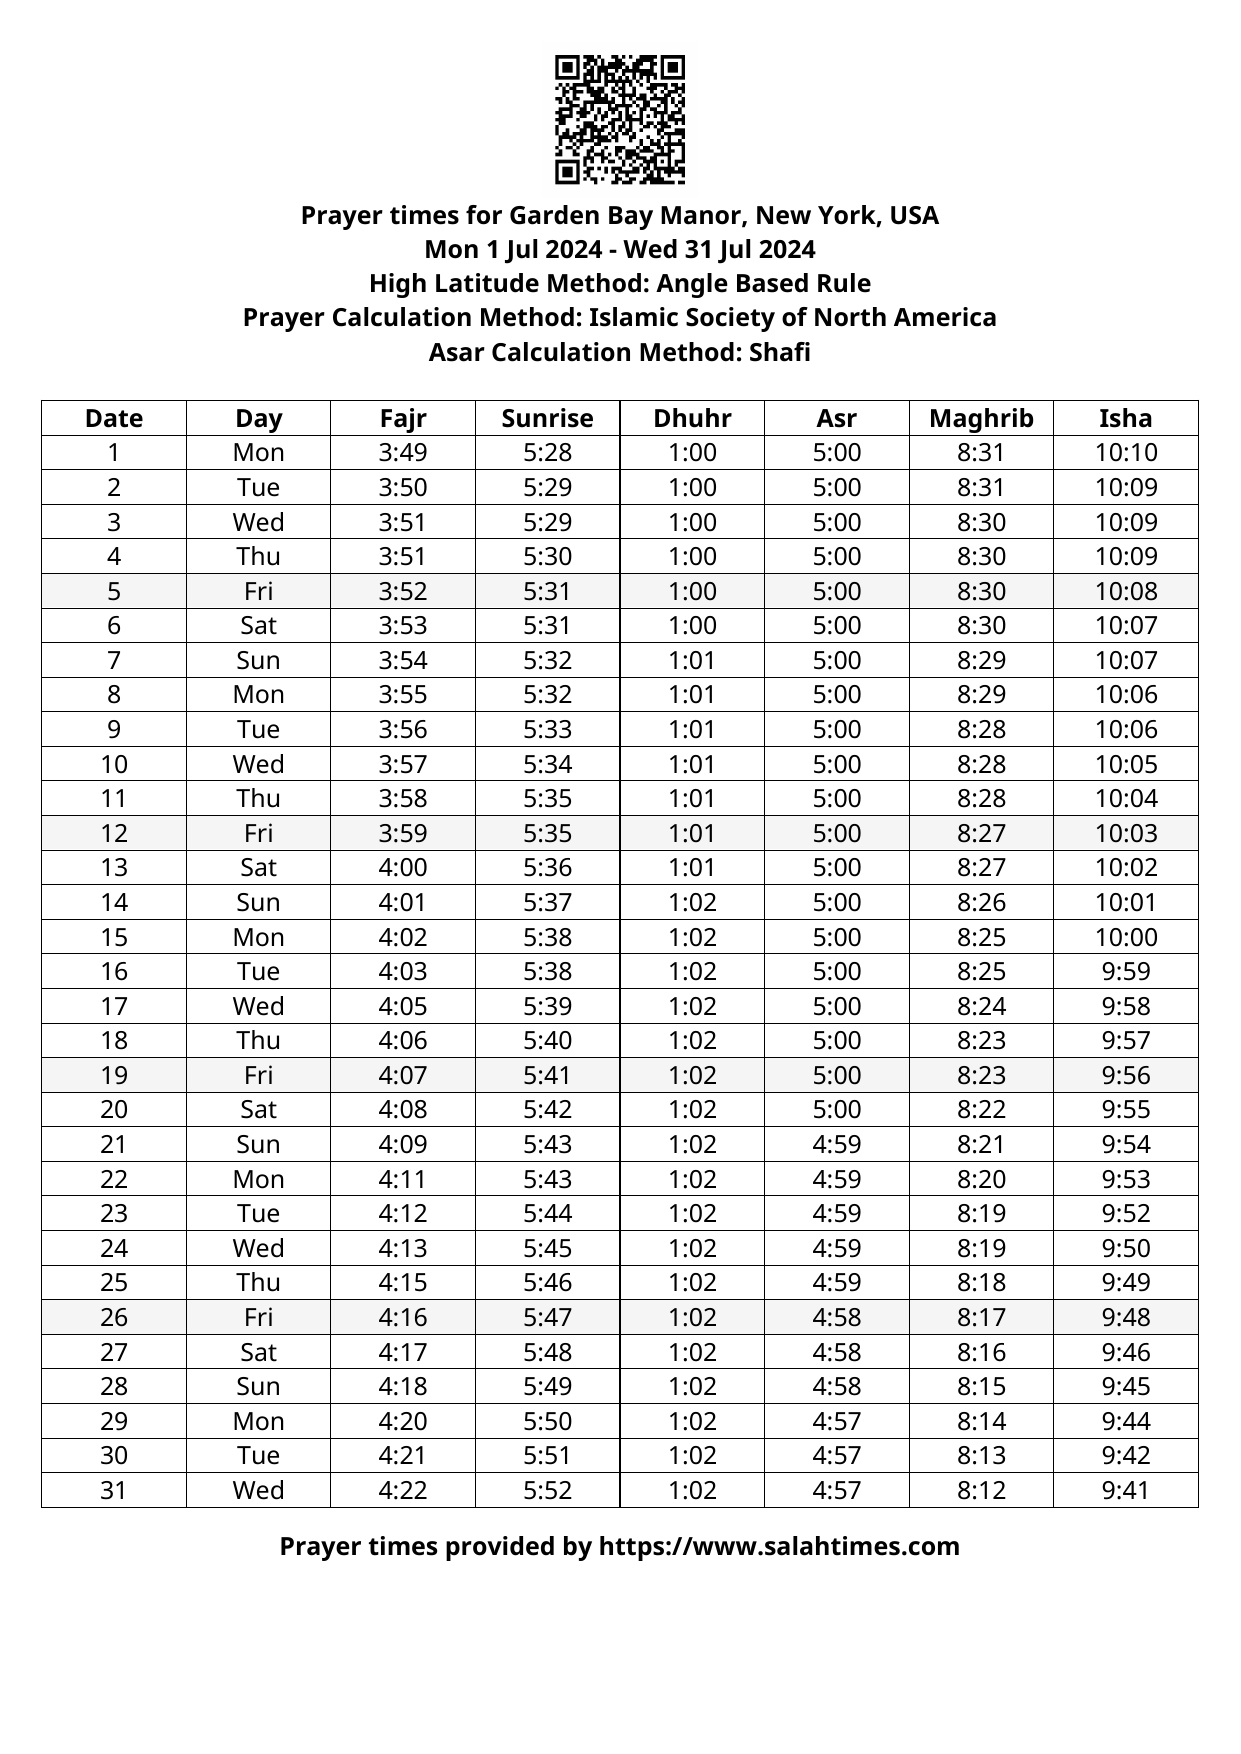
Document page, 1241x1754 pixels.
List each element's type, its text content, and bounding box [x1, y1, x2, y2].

table_cell 4:08 [331, 1093, 475, 1126]
table_cell 30 [42, 1439, 186, 1472]
table_cell 5:00 [765, 816, 909, 849]
table_cell 5:00 [765, 643, 909, 677]
table_cell Mon [187, 436, 330, 469]
table_cell 5:00 [765, 712, 909, 746]
table_cell 8:14 [910, 1404, 1053, 1437]
table_cell 23 [42, 1196, 186, 1230]
table_cell 8:26 [910, 885, 1053, 919]
table_cell 1:00 [621, 505, 764, 538]
table_cell 1:01 [621, 643, 764, 677]
table_cell 8:30 [910, 539, 1053, 573]
table_cell 4:07 [331, 1058, 475, 1092]
table_cell 5:32 [476, 678, 619, 711]
table_cell 4:16 [331, 1300, 475, 1334]
table_cell 9:58 [1054, 989, 1198, 1022]
table_cell 7 [42, 643, 186, 677]
table_cell 17 [42, 989, 186, 1022]
table_cell 9:48 [1054, 1300, 1198, 1334]
table_cell 1:02 [621, 1093, 764, 1126]
table_cell Tue [187, 1196, 330, 1230]
table_cell 5:36 [476, 851, 619, 884]
table_cell 5:48 [476, 1335, 619, 1368]
table_cell 1:02 [621, 989, 764, 1022]
table_cell 1:00 [621, 470, 764, 504]
table_cell Fri [187, 1058, 330, 1092]
table_cell Thu [187, 539, 330, 573]
table_cell 5:31 [476, 609, 619, 642]
table_cell 3 [42, 505, 186, 538]
table_cell 8:31 [910, 436, 1053, 469]
table_cell 5:39 [476, 989, 619, 1022]
table_cell 8:19 [910, 1231, 1053, 1264]
table_cell 10:00 [1054, 920, 1198, 953]
table_cell 1:00 [621, 574, 764, 607]
table_cell 5:49 [476, 1369, 619, 1403]
table_cell 5:34 [476, 747, 619, 780]
table_cell Fri [187, 816, 330, 849]
table_cell 4:17 [331, 1335, 475, 1368]
table_cell 10:10 [1054, 436, 1198, 469]
table_cell 4:20 [331, 1404, 475, 1437]
table_cell 5:38 [476, 954, 619, 988]
table_cell 12 [42, 816, 186, 849]
table_cell Sat [187, 609, 330, 642]
text High Latitude Method: Angle Based Rule [42, 266, 1198, 300]
table_cell 1:01 [621, 678, 764, 711]
table_cell 1:02 [621, 885, 764, 919]
picture [542, 41, 699, 198]
table_cell 1:02 [621, 954, 764, 988]
table_cell 5 [42, 574, 186, 607]
table_cell 1:02 [621, 1404, 764, 1437]
table_cell 4:59 [765, 1127, 909, 1161]
table_cell 10:07 [1054, 643, 1198, 677]
table_cell 5:43 [476, 1127, 619, 1161]
table_cell 1:02 [621, 1127, 764, 1161]
table_cell 4:03 [331, 954, 475, 988]
table_cell 8:20 [910, 1162, 1053, 1195]
table_cell 4:59 [765, 1196, 909, 1230]
table_cell 5:00 [765, 436, 909, 469]
table_cell Tue [187, 954, 330, 988]
table_cell 5:00 [765, 954, 909, 988]
table_cell 8:31 [910, 470, 1053, 504]
table_cell 9:53 [1054, 1162, 1198, 1195]
table_cell 31 [42, 1473, 186, 1507]
table_cell 4:01 [331, 885, 475, 919]
table_cell 10:02 [1054, 851, 1198, 884]
table_cell 15 [42, 920, 186, 953]
table_cell 3:57 [331, 747, 475, 780]
table_cell 4:12 [331, 1196, 475, 1230]
table_cell 8:21 [910, 1127, 1053, 1161]
table_cell 5:51 [476, 1439, 619, 1472]
table_cell 4:57 [765, 1473, 909, 1507]
table_cell 5:00 [765, 609, 909, 642]
table_cell 8:28 [910, 747, 1053, 780]
table_cell 8:29 [910, 678, 1053, 711]
table_cell 5:50 [476, 1404, 619, 1437]
table_cell Thu [187, 1024, 330, 1057]
table_cell 4:21 [331, 1439, 475, 1472]
table_cell 1:01 [621, 781, 764, 815]
table_header Maghrib [910, 401, 1053, 434]
table_cell 10 [42, 747, 186, 780]
table_cell 1:01 [621, 816, 764, 849]
table_cell Mon [187, 678, 330, 711]
table_cell 10:04 [1054, 781, 1198, 815]
table_cell 4:09 [331, 1127, 475, 1161]
table_cell 3:50 [331, 470, 475, 504]
table_cell 8:12 [910, 1473, 1053, 1507]
table_cell 1:02 [621, 1473, 764, 1507]
table_cell 8:16 [910, 1335, 1053, 1368]
table_cell 10:05 [1054, 747, 1198, 780]
table_cell 8 [42, 678, 186, 711]
table_cell 1:02 [621, 1024, 764, 1057]
table_cell Mon [187, 920, 330, 953]
table_cell Sat [187, 851, 330, 884]
table_cell 3:58 [331, 781, 475, 815]
table_cell 19 [42, 1058, 186, 1092]
text Prayer Calculation Method: Islamic Society of North America [42, 300, 1198, 334]
table_cell 9:42 [1054, 1439, 1198, 1472]
table_cell 6 [42, 609, 186, 642]
table_cell 5:33 [476, 712, 619, 746]
table_cell 10:03 [1054, 816, 1198, 849]
text Asar Calculation Method: Shafi [42, 334, 1198, 368]
table_cell 1:02 [621, 1162, 764, 1195]
table_cell Thu [187, 781, 330, 815]
table_cell 3:52 [331, 574, 475, 607]
table_cell Sun [187, 643, 330, 677]
table_cell 4:59 [765, 1162, 909, 1195]
table_cell 4:58 [765, 1300, 909, 1334]
table_cell 1:00 [621, 609, 764, 642]
table_cell 5:30 [476, 539, 619, 573]
table_cell 3:51 [331, 505, 475, 538]
table_cell 5:32 [476, 643, 619, 677]
table_cell 5:29 [476, 505, 619, 538]
table_cell 8:23 [910, 1024, 1053, 1057]
table_header Fajr [331, 401, 475, 434]
table_cell 5:00 [765, 470, 909, 504]
table_cell 9:49 [1054, 1266, 1198, 1299]
table_cell 8:15 [910, 1369, 1053, 1403]
table_cell Wed [187, 1231, 330, 1264]
table_cell 5:35 [476, 781, 619, 815]
table_cell Sat [187, 1093, 330, 1126]
table_cell Wed [187, 989, 330, 1022]
table_cell 1:02 [621, 1058, 764, 1092]
table_cell 18 [42, 1024, 186, 1057]
table_cell 8:30 [910, 609, 1053, 642]
table_cell Thu [187, 1266, 330, 1299]
table_cell 1 [42, 436, 186, 469]
table_cell 26 [42, 1300, 186, 1334]
table_cell Fri [187, 574, 330, 607]
table_cell 14 [42, 885, 186, 919]
table_cell 21 [42, 1127, 186, 1161]
table_cell 4:58 [765, 1369, 909, 1403]
table_cell Sun [187, 1127, 330, 1161]
table_header Day [187, 401, 330, 434]
table_cell 8:22 [910, 1093, 1053, 1126]
table_cell 1:02 [621, 920, 764, 953]
table_cell 5:45 [476, 1231, 619, 1264]
table_cell 8:25 [910, 954, 1053, 988]
table_cell 10:06 [1054, 678, 1198, 711]
table_cell 8:28 [910, 781, 1053, 815]
table_cell 1:00 [621, 436, 764, 469]
table_cell 4:59 [765, 1266, 909, 1299]
table_cell 8:23 [910, 1058, 1053, 1092]
table_cell 4:05 [331, 989, 475, 1022]
table_cell 8:30 [910, 505, 1053, 538]
table_cell 5:46 [476, 1266, 619, 1299]
table_cell Wed [187, 1473, 330, 1507]
table_cell 9:57 [1054, 1024, 1198, 1057]
table_cell 8:18 [910, 1266, 1053, 1299]
table_cell 5:52 [476, 1473, 619, 1507]
table_cell 10:07 [1054, 609, 1198, 642]
table_cell Mon [187, 1404, 330, 1437]
table_cell 4:57 [765, 1439, 909, 1472]
table_cell 4:57 [765, 1404, 909, 1437]
table_cell 29 [42, 1404, 186, 1437]
table_cell 10:06 [1054, 712, 1198, 746]
table_cell 5:00 [765, 989, 909, 1022]
table_cell 8:17 [910, 1300, 1053, 1334]
table_cell 10:09 [1054, 505, 1198, 538]
table_cell 9:54 [1054, 1127, 1198, 1161]
table_cell 4:13 [331, 1231, 475, 1264]
table_cell 4:11 [331, 1162, 475, 1195]
table_cell 10:08 [1054, 574, 1198, 607]
table_cell 5:41 [476, 1058, 619, 1092]
table_cell Mon [187, 1162, 330, 1195]
table_cell 4:00 [331, 851, 475, 884]
table_cell 4:02 [331, 920, 475, 953]
table_cell 4 [42, 539, 186, 573]
table_cell 3:59 [331, 816, 475, 849]
table_cell 1:01 [621, 712, 764, 746]
table_cell 5:35 [476, 816, 619, 849]
table_cell 5:00 [765, 885, 909, 919]
table_cell 10:01 [1054, 885, 1198, 919]
table_cell 5:00 [765, 539, 909, 573]
table_cell 2 [42, 470, 186, 504]
table_cell 5:42 [476, 1093, 619, 1126]
table_cell 4:22 [331, 1473, 475, 1507]
table_cell 8:27 [910, 851, 1053, 884]
table_cell 3:49 [331, 436, 475, 469]
table_header Dhuhr [621, 401, 764, 434]
table_cell 9:46 [1054, 1335, 1198, 1368]
table_cell 5:00 [765, 747, 909, 780]
table_cell 5:37 [476, 885, 619, 919]
table_cell 8:27 [910, 816, 1053, 849]
table_cell 4:58 [765, 1335, 909, 1368]
table_cell 9:52 [1054, 1196, 1198, 1230]
table_cell 20 [42, 1093, 186, 1126]
table_cell 22 [42, 1162, 186, 1195]
table_cell Sun [187, 1369, 330, 1403]
table_cell 4:18 [331, 1369, 475, 1403]
table_cell 5:00 [765, 1058, 909, 1092]
text Prayer times provided by https://www.salahtimes.com [42, 1528, 1198, 1563]
text Prayer times for Garden Bay Manor, New York, USA [42, 198, 1198, 232]
table_cell 5:00 [765, 920, 909, 953]
table_cell 24 [42, 1231, 186, 1264]
table_cell 10:09 [1054, 539, 1198, 573]
table_cell Wed [187, 747, 330, 780]
table_header Date [42, 401, 186, 434]
table_cell 4:15 [331, 1266, 475, 1299]
table_cell 5:29 [476, 470, 619, 504]
table_cell Wed [187, 505, 330, 538]
table_cell 5:31 [476, 574, 619, 607]
table_cell Tue [187, 470, 330, 504]
table_cell 1:01 [621, 851, 764, 884]
table_cell 5:00 [765, 574, 909, 607]
table_cell 5:00 [765, 678, 909, 711]
table_header Sunrise [476, 401, 619, 434]
table_cell 4:59 [765, 1231, 909, 1264]
table_cell 1:02 [621, 1231, 764, 1264]
table_cell Sat [187, 1335, 330, 1368]
table_cell 27 [42, 1335, 186, 1368]
table_cell 9:45 [1054, 1369, 1198, 1403]
table_cell 8:30 [910, 574, 1053, 607]
table_cell 3:53 [331, 609, 475, 642]
text Mon 1 Jul 2024 - Wed 31 Jul 2024 [42, 232, 1198, 266]
table_cell 5:28 [476, 436, 619, 469]
table_cell 3:54 [331, 643, 475, 677]
table_cell 5:00 [765, 781, 909, 815]
table_cell 1:02 [621, 1335, 764, 1368]
table_cell 10:09 [1054, 470, 1198, 504]
table_cell 28 [42, 1369, 186, 1403]
table_cell 9:59 [1054, 954, 1198, 988]
table_cell 5:00 [765, 851, 909, 884]
table_cell 16 [42, 954, 186, 988]
table_header Isha [1054, 401, 1198, 434]
table_cell 13 [42, 851, 186, 884]
table_cell 1:02 [621, 1196, 764, 1230]
table_cell Sun [187, 885, 330, 919]
table_cell 25 [42, 1266, 186, 1299]
table_cell 9:44 [1054, 1404, 1198, 1437]
table_cell 4:06 [331, 1024, 475, 1057]
table_cell 8:29 [910, 643, 1053, 677]
table_cell 8:25 [910, 920, 1053, 953]
table_cell 8:28 [910, 712, 1053, 746]
table_cell 8:24 [910, 989, 1053, 1022]
table_cell 1:02 [621, 1266, 764, 1299]
table_cell 9 [42, 712, 186, 746]
table_cell Fri [187, 1300, 330, 1334]
table_cell 1:02 [621, 1439, 764, 1472]
table_cell 8:19 [910, 1196, 1053, 1230]
table_cell 3:55 [331, 678, 475, 711]
table_cell 5:00 [765, 1024, 909, 1057]
table_header Asr [765, 401, 909, 434]
table_cell 5:40 [476, 1024, 619, 1057]
table_cell 9:41 [1054, 1473, 1198, 1507]
table_cell 1:00 [621, 539, 764, 573]
table_cell 1:01 [621, 747, 764, 780]
table_cell 5:44 [476, 1196, 619, 1230]
table_cell 5:47 [476, 1300, 619, 1334]
table_cell 11 [42, 781, 186, 815]
table_cell Tue [187, 712, 330, 746]
table_cell 5:00 [765, 505, 909, 538]
table_cell 9:50 [1054, 1231, 1198, 1264]
table_cell 1:02 [621, 1300, 764, 1334]
table_cell 1:02 [621, 1369, 764, 1403]
table_cell 5:43 [476, 1162, 619, 1195]
table_cell 3:51 [331, 539, 475, 573]
table_cell 5:00 [765, 1093, 909, 1126]
table_cell 3:56 [331, 712, 475, 746]
table_cell 8:13 [910, 1439, 1053, 1472]
table_cell Tue [187, 1439, 330, 1472]
table_cell 9:56 [1054, 1058, 1198, 1092]
table_cell 5:38 [476, 920, 619, 953]
table_cell 9:55 [1054, 1093, 1198, 1126]
